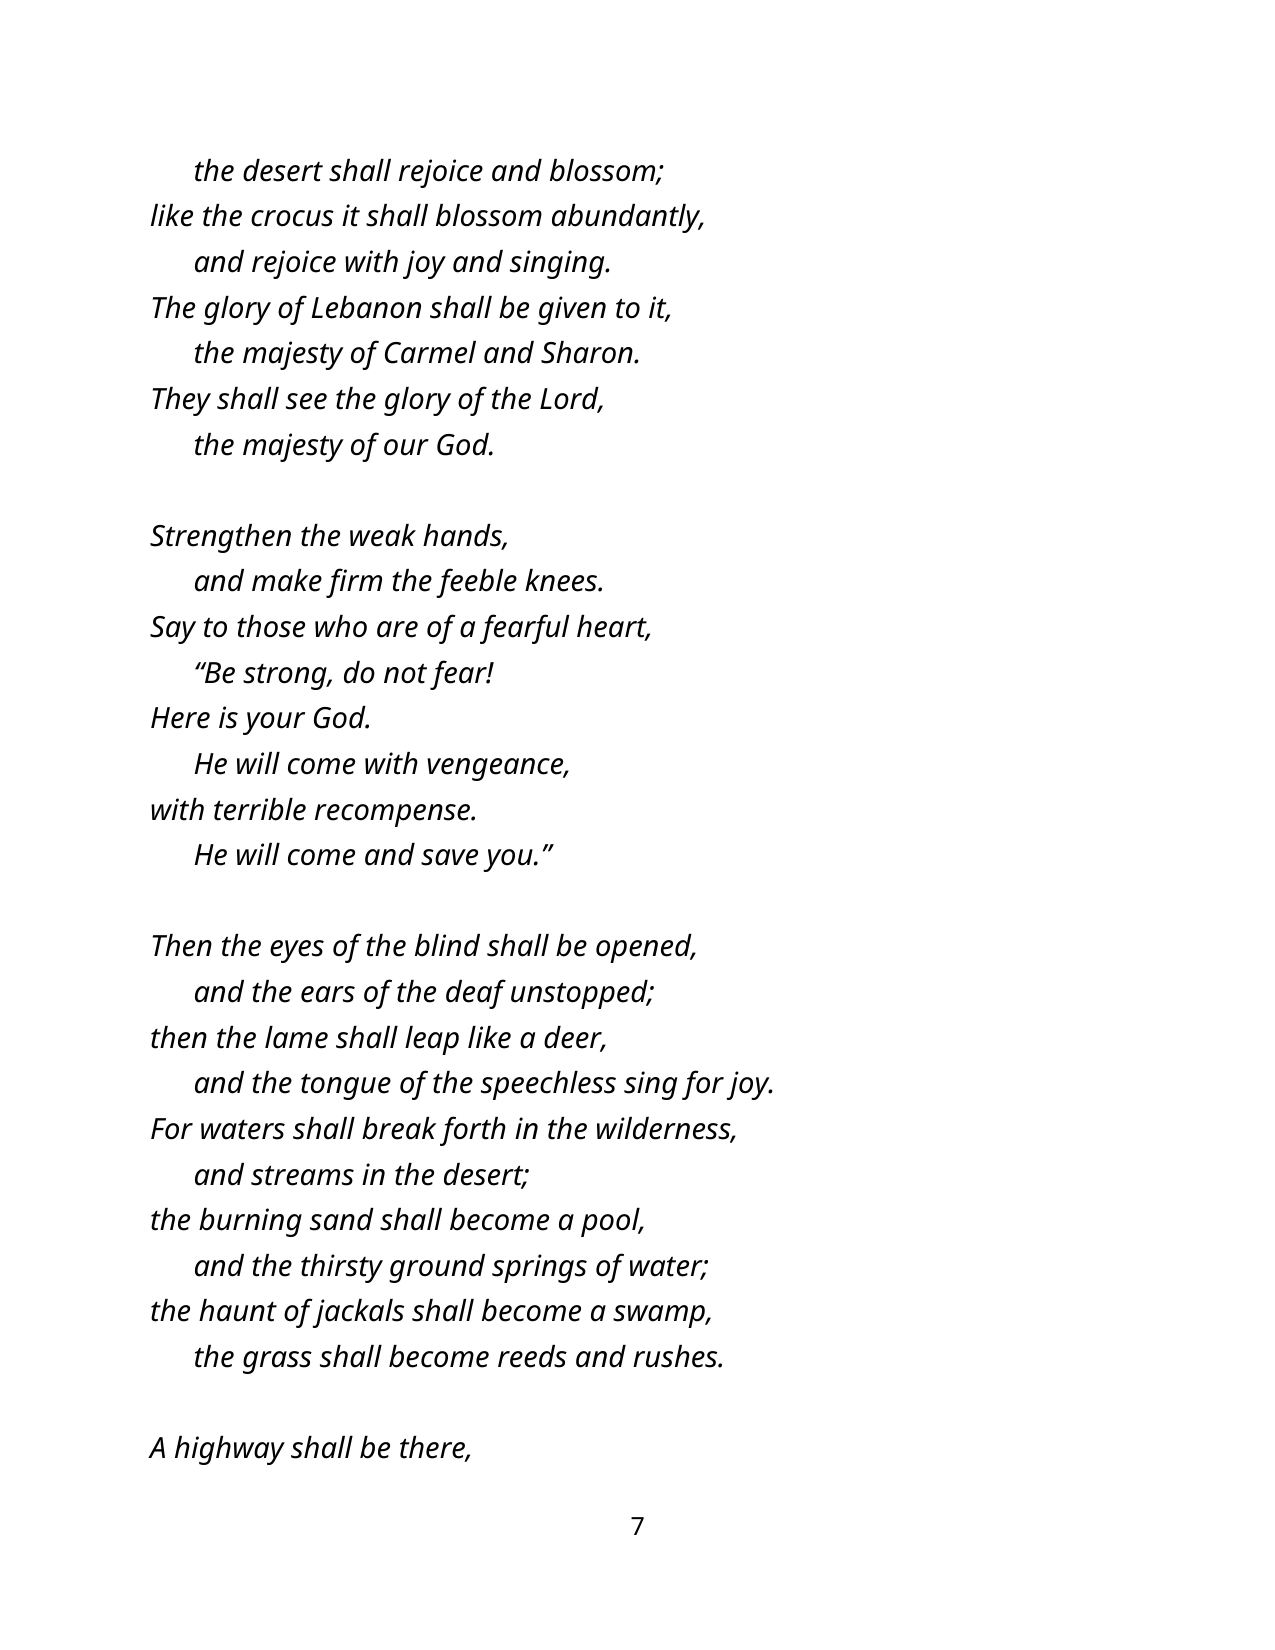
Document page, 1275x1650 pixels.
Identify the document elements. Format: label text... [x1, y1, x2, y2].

text Here is your God. [150, 697, 1125, 737]
text Say to those who are of a fearful heart, [150, 606, 1125, 646]
text He will come and save you.” [150, 834, 1125, 874]
text For waters shall break forth in the wilderness, [150, 1108, 1125, 1148]
text the burning sand shall become a pool, [150, 1199, 1125, 1239]
text They shall see the glory of the Lord, [150, 378, 1125, 418]
text the haunt of jackals shall become a swamp, [150, 1291, 1125, 1330]
text and streams in the desert; [150, 1154, 1125, 1193]
text the majesty of our God. [150, 424, 1125, 463]
text the desert shall rejoice and blossom; [150, 150, 1125, 190]
text and make firm the feeble knees. [150, 561, 1125, 600]
text and the thirsty ground springs of water; [150, 1245, 1125, 1285]
text and the tongue of the speechless sing for joy. [150, 1062, 1125, 1102]
text and rejoice with joy and singing. [150, 241, 1125, 281]
text the grass shall become reeds and rushes. [150, 1336, 1125, 1376]
text He will come with vengeance, [150, 743, 1125, 783]
text “Be strong, do not fear! [150, 652, 1125, 692]
text The glory of Lebanon shall be given to it, [150, 287, 1125, 327]
text A highway shall be there, [150, 1427, 1125, 1467]
text then the lame shall leap like a deer, [150, 1017, 1125, 1057]
text the majesty of Carmel and Sharon. [150, 332, 1125, 372]
text and the ears of the deaf unstopped; [150, 971, 1125, 1011]
text Then the eyes of the blind shall be opened, [150, 926, 1125, 965]
text with terrible recompense. [150, 789, 1125, 828]
text Strengthen the weak hands, [150, 515, 1125, 555]
text like the crocus it shall blossom abundantly, [150, 196, 1125, 235]
